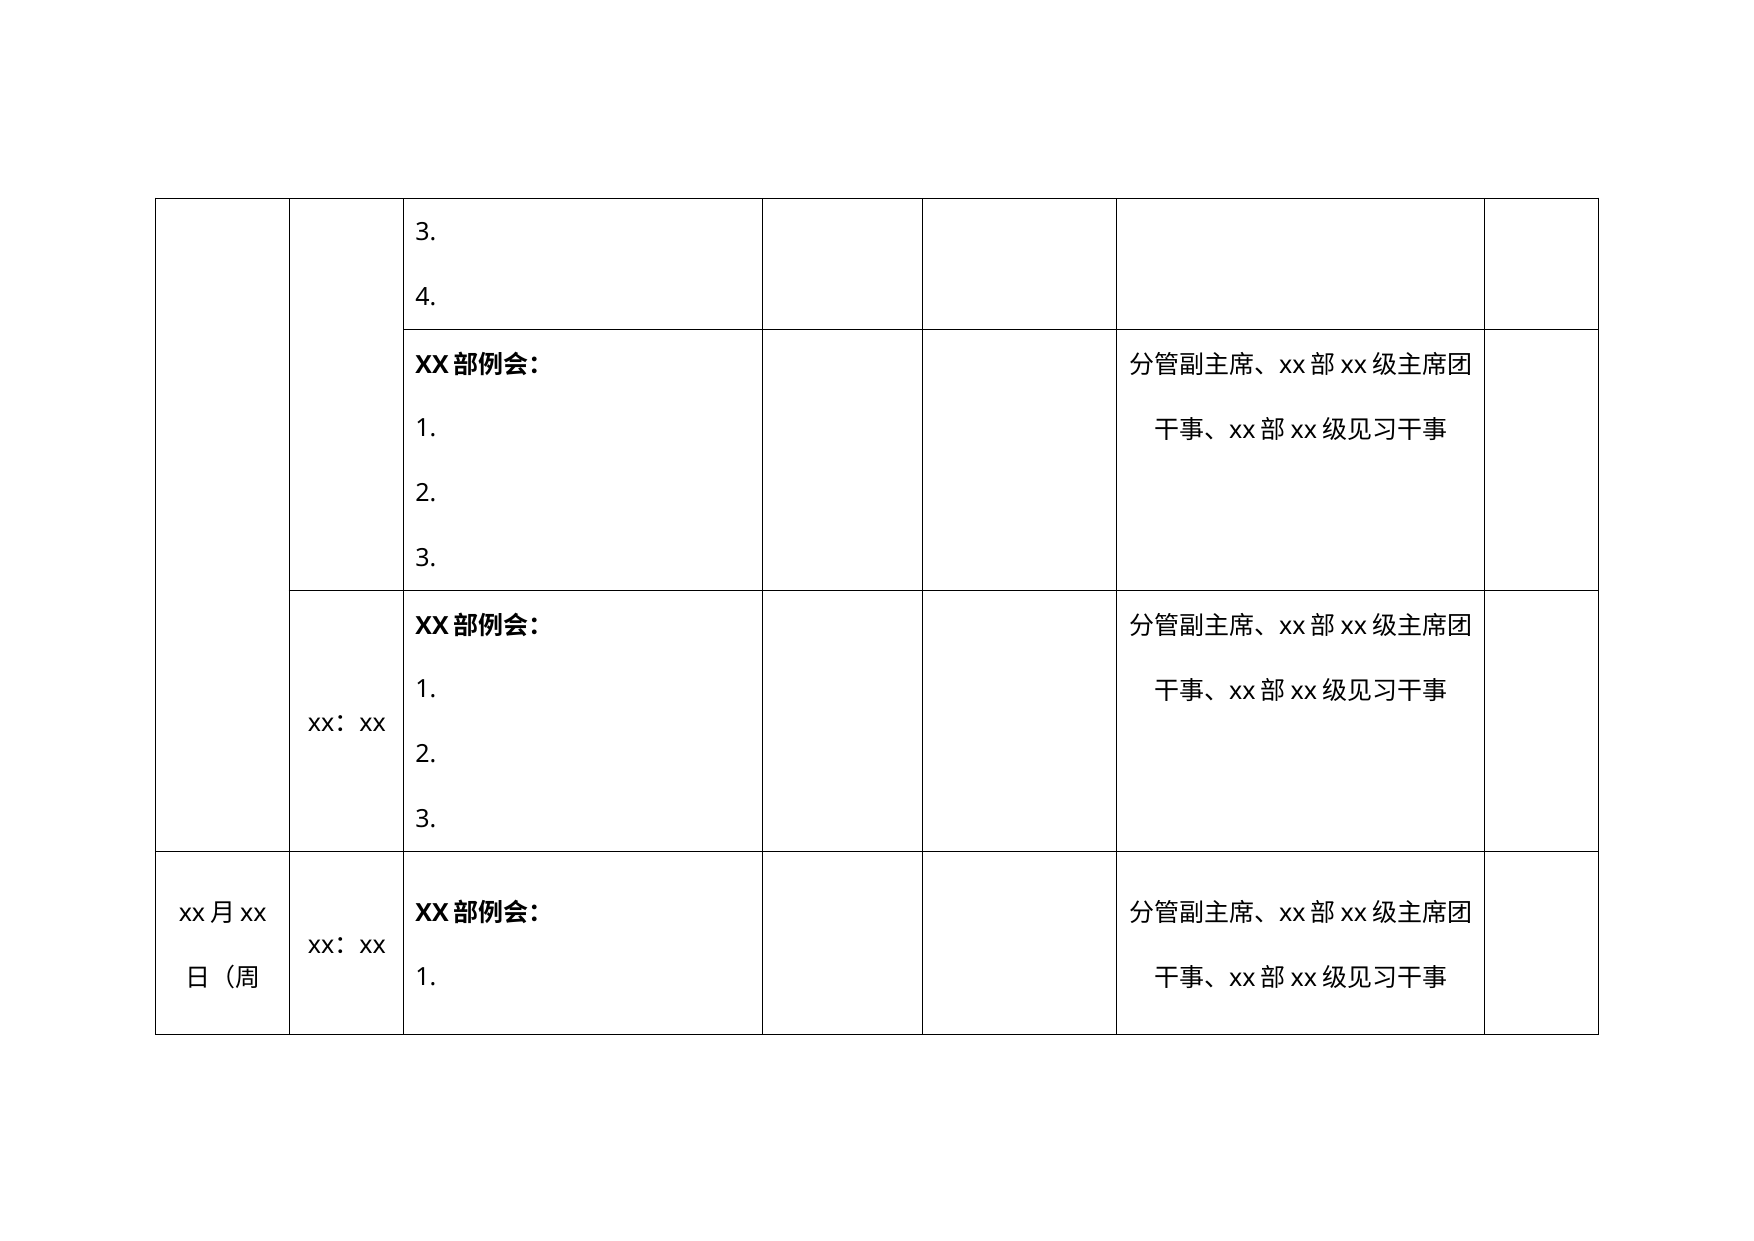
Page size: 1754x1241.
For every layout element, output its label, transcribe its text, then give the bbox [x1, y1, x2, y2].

table_cell XX部例会： 1. 2. 3. [404, 591, 762, 851]
table_cell xx：xx [290, 591, 403, 851]
table_cell 分管副主席、xx部xx级主席团干事、xx部xx级见习干事 [1117, 591, 1484, 851]
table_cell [1117, 199, 1484, 329]
table_cell XX部例会： 1. 2. 3. 4. [404, 199, 762, 329]
table_cell [923, 852, 1116, 1034]
table_cell xx月xx日（周三） [156, 852, 289, 1034]
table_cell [1117, 852, 1484, 1034]
table_cell [763, 852, 922, 1034]
table_cell [1485, 199, 1598, 329]
table_cell xx：xx [290, 852, 403, 1034]
table_cell [923, 591, 1116, 851]
table_cell [763, 591, 922, 851]
table_cell [923, 199, 1116, 329]
table_cell [1485, 330, 1598, 590]
table_cell 分管副主席、xx部xx级主席团干事、xx部xx级见习干事 [1117, 330, 1484, 590]
table_cell [923, 330, 1116, 590]
table_cell [763, 199, 922, 329]
table_cell [763, 330, 922, 590]
table_cell XX部例会： 1. 2. 3. [404, 330, 762, 590]
table_cell [1485, 591, 1598, 851]
table_cell XX部例会： 1. 2. 3. [404, 852, 762, 1034]
table_cell [1485, 852, 1598, 1034]
